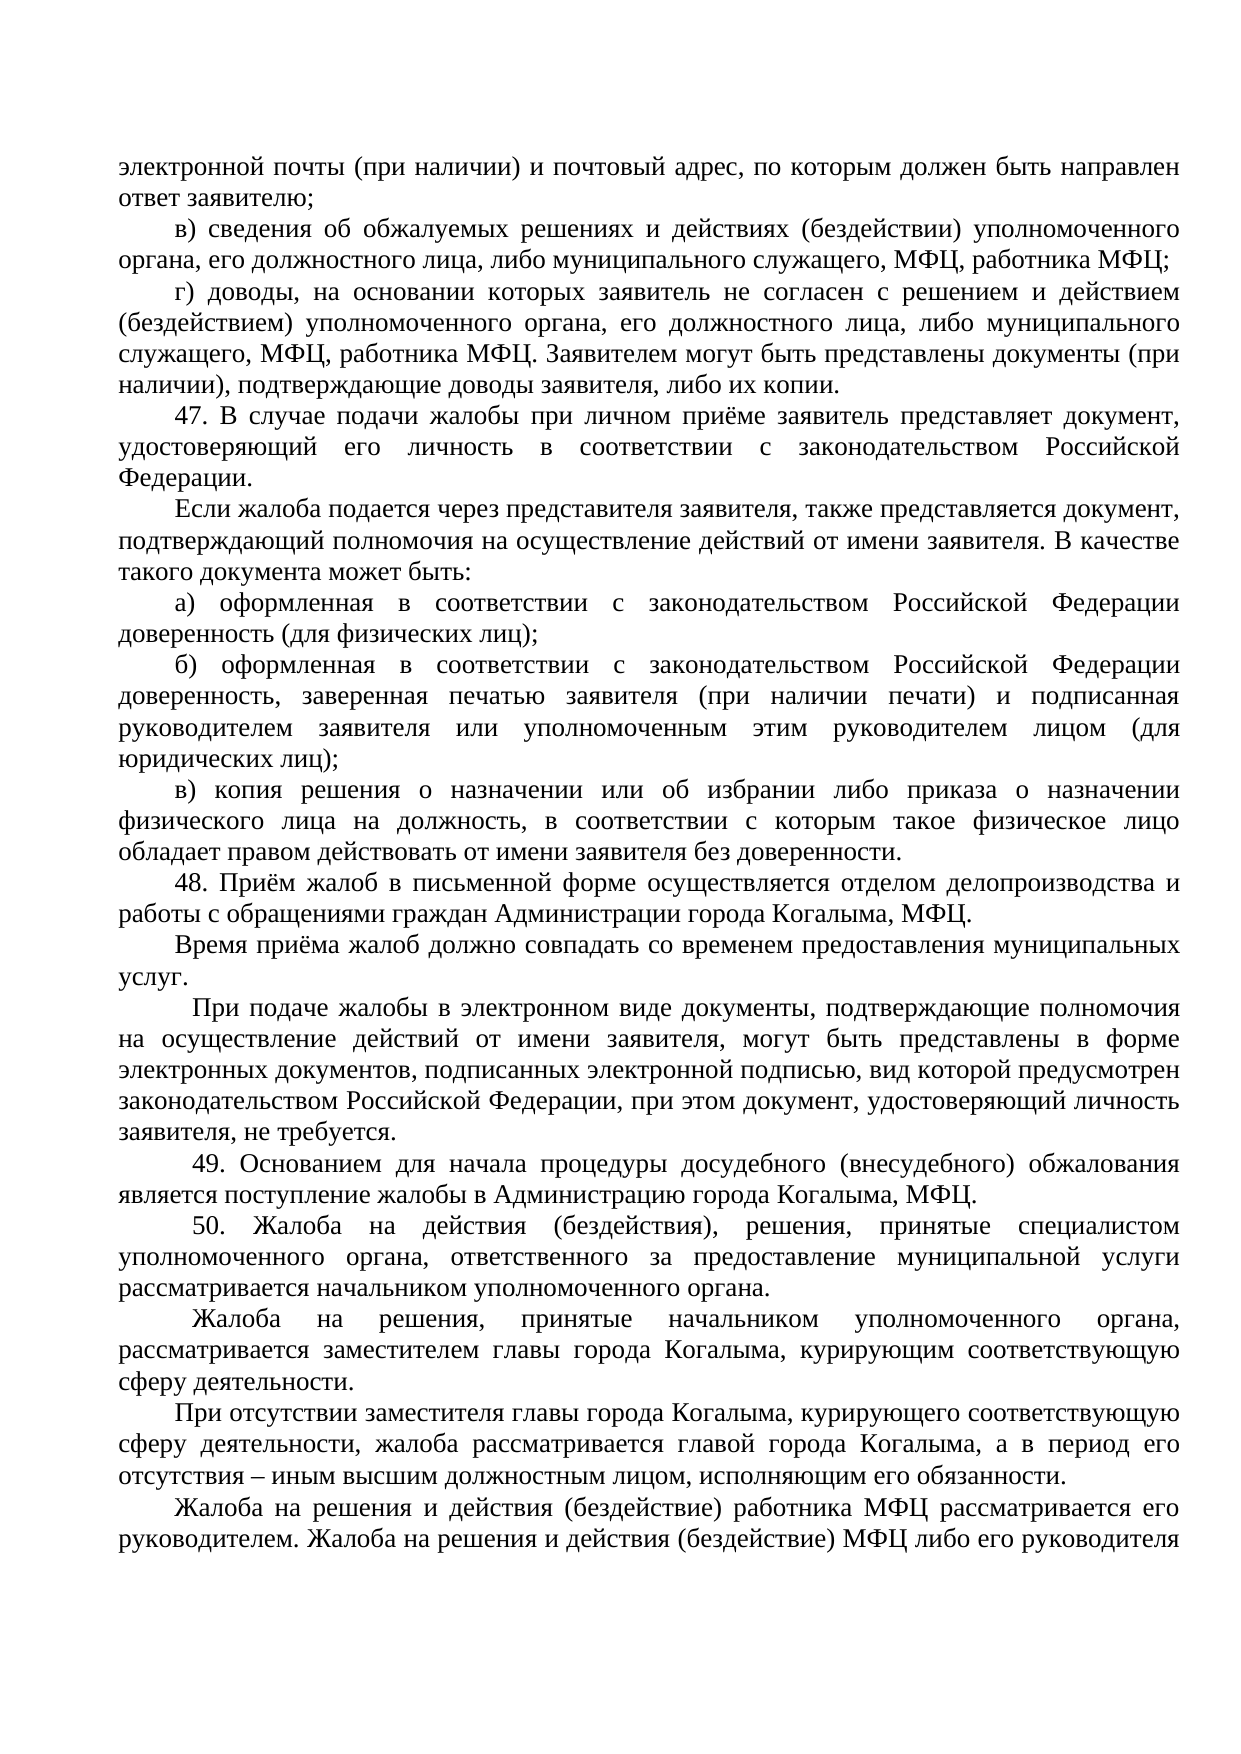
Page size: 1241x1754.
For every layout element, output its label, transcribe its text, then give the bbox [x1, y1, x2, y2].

text Жалоба на решения, принятые начальником уполномоченного органа, рассматривается заместителем главы города Когалыма, курирующим соответствующую сферу деятельности. [118, 1302, 1181, 1396]
text Время приёма жалоб должно совпадать со временем предоставления муниципальных услуг. [118, 929, 1181, 991]
text 48. Приём жалоб в письменной форме осуществляется отделом делопроизводства и работы с обращениями граждан Администрации города Когалыма, МФЦ. [118, 866, 1181, 929]
text При отсутствии заместителя главы города Когалыма, курирующего соответствующую сферу деятельности, жалоба рассматривается главой города Когалыма, а в период его отсутствия – иным высшим должностным лицом, исполняющим его обязанности. [118, 1396, 1181, 1491]
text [118, 1491, 1181, 1553]
text г) доводы, на основании которых заявитель не согласен с решением и действием (бездействием) уполномоченного органа, его должностного лица, либо муниципального служащего, МФЦ, работника МФЦ. Заявителем могут быть представлены документы (при наличии), подтверждающие доводы заявителя, либо их копии. [118, 274, 1181, 399]
text 50. Жалоба на действия (бездействия), решения, принятые специалистом уполномоченного органа, ответственного за предоставление муниципальной услуги рассматривается начальником уполномоченного органа. [118, 1209, 1181, 1302]
text б) оформленная в соответствии с законодательством Российской Федерации доверенность, заверенная печатью заявителя (при наличии печати) и подписанная руководителем заявителя или уполномоченным этим руководителем лицом (для юридических лиц); [118, 648, 1181, 773]
text При подаче жалобы в электронном виде документы, подтверждающие полномочия на осуществление действий от имени заявителя, могут быть представлены в форме электронных документов, подписанных электронной подписью, вид которой предусмотрен законодательством Российской Федерации, при этом документ, удостоверяющий личность заявителя, не требуется. [118, 991, 1181, 1147]
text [118, 150, 1181, 212]
text 49. Основанием для начала процедуры досудебного (внесудебного) обжалования является поступление жалобы в Администрацию города Когалыма, МФЦ. [118, 1147, 1181, 1209]
text 47. В случае подачи жалобы при личном приёме заявитель представляет документ, удостоверяющий его личность в соответствии с законодательством Российской Федерации. [118, 399, 1181, 493]
text Если жалоба подается через представителя заявителя, также представляется документ, подтверждающий полномочия на осуществление действий от имени заявителя. В качестве такого документа может быть: [118, 493, 1181, 586]
text в) копия решения о назначении или об избрании либо приказа о назначении физического лица на должность, в соответствии с которым такое физическое лицо обладает правом действовать от имени заявителя без доверенности. [118, 773, 1181, 866]
text в) сведения об обжалуемых решениях и действиях (бездействии) уполномоченного органа, его должностного лица, либо муниципального служащего, МФЦ, работника МФЦ; [118, 212, 1181, 274]
text а) оформленная в соответствии с законодательством Российской Федерации доверенность (для физических лиц); [118, 586, 1181, 648]
